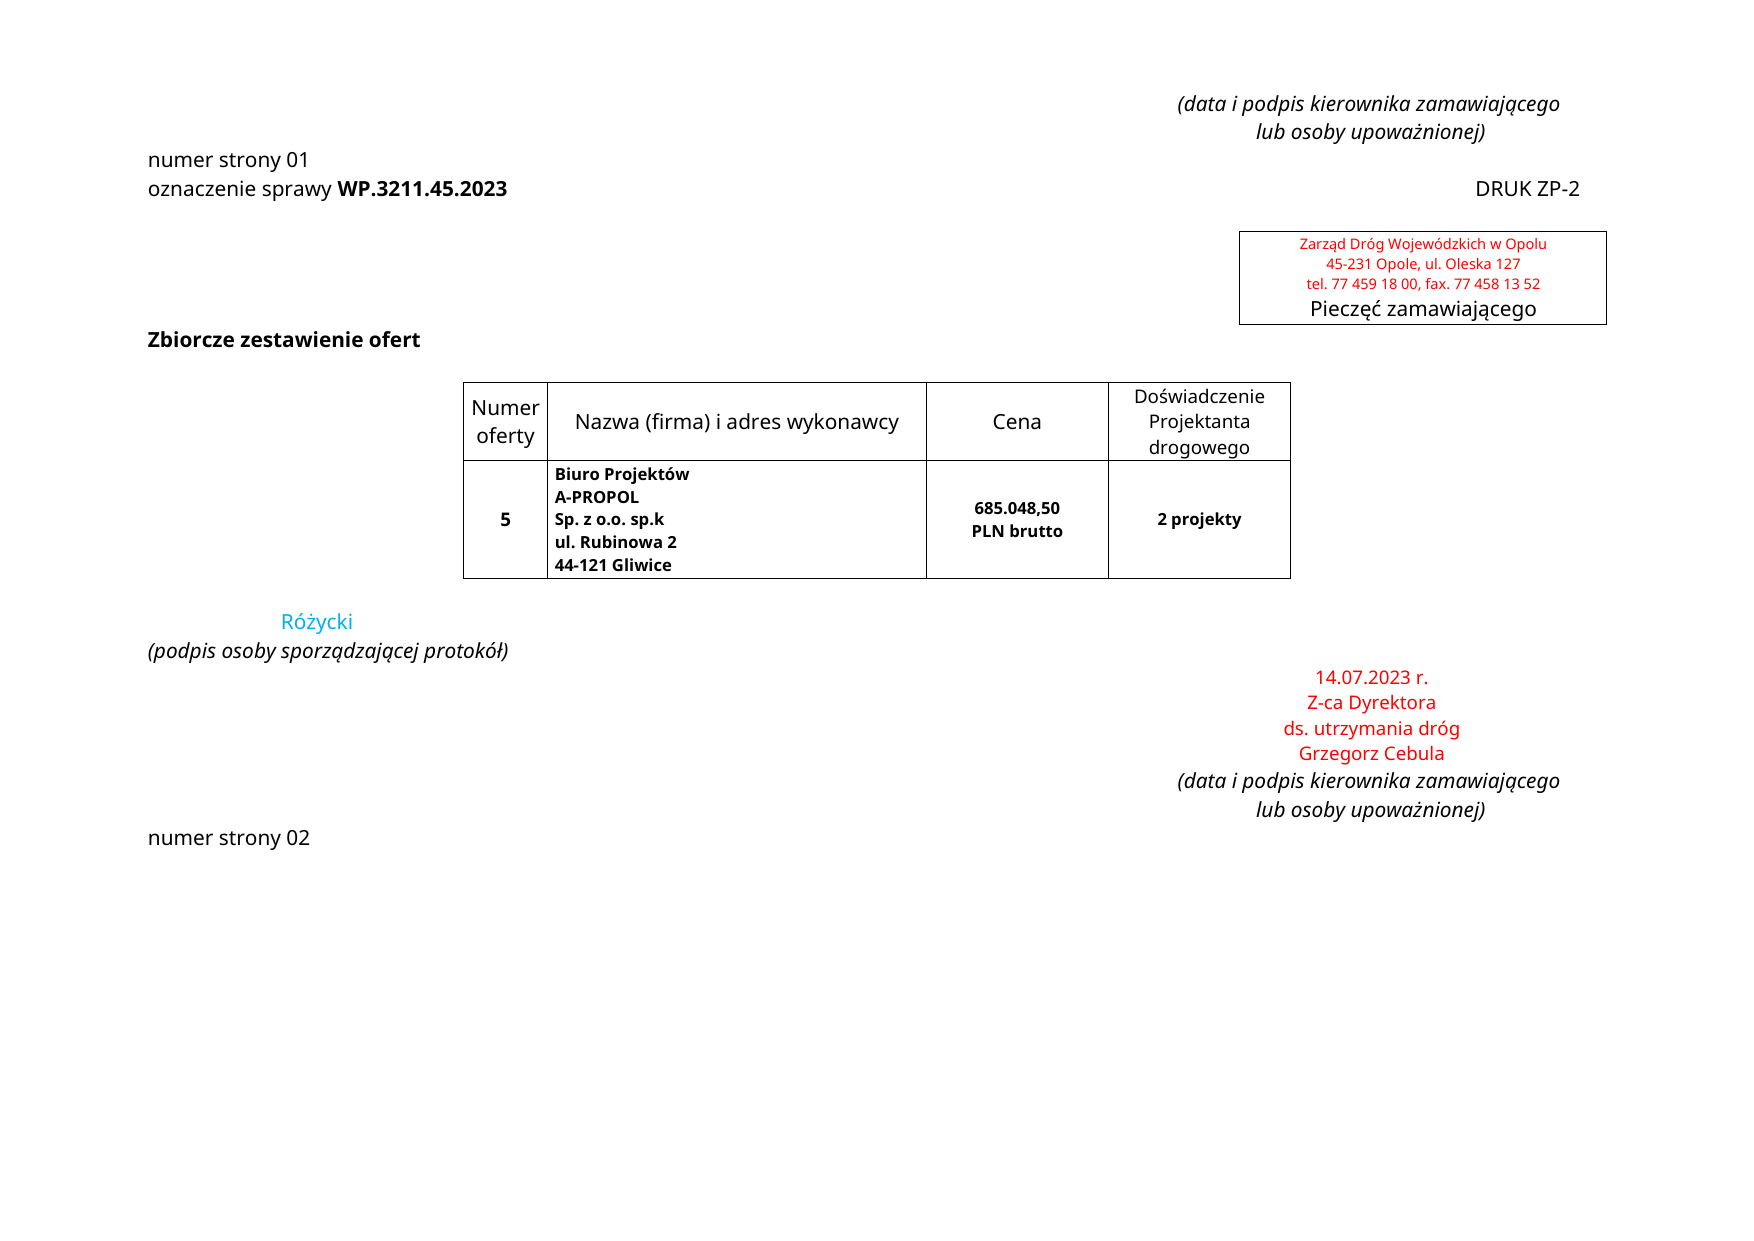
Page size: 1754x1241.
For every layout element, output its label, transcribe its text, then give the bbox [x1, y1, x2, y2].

table_header Nazwa (firma) i adres wykonawcy [548, 383, 926, 460]
text Grzegorz Cebula [1137, 741, 1606, 766]
text numer strony 02 [148, 823, 1606, 852]
table_header Numer oferty [464, 383, 547, 460]
text (data i podpis kierownika zamawiającego lub osoby upoważnionej) [1137, 89, 1606, 146]
table_cell Biuro Projektów A-PROPOL Sp. z o.o. sp.k ul. Rubinowa 2 44-121 Gliwice [548, 461, 926, 578]
text 14.07.2023 r. [1137, 664, 1606, 690]
text (data i podpis kierownika zamawiającego lub osoby upoważnionej) [1137, 766, 1606, 823]
table_header Cena [927, 383, 1108, 460]
text Różycki [281, 607, 1606, 636]
subtitle Zbiorcze zestawienie ofert [148, 325, 1606, 354]
text numer strony 01 [148, 146, 1606, 174]
text tel. 77 459 18 00, fax. 77 458 13 52 [1240, 271, 1606, 291]
text Pieczęć zamawiającego [1240, 291, 1606, 324]
text Z-ca Dyrektora [1137, 690, 1606, 715]
table_cell 685.048,50 PLN brutto [927, 461, 1108, 578]
table_cell 2 projekty [1109, 461, 1290, 578]
table_header Doświadczenie Projektanta drogowego [1109, 383, 1290, 460]
table_cell 5 [464, 461, 547, 578]
text 45-231 Opole, ul. Oleska 127 [1240, 251, 1606, 271]
text oznaczenie sprawy WP.3211.45.2023 DRUK ZP-2 [148, 174, 1606, 202]
text Zarząd Dróg Wojewódzkich w Opolu [1240, 232, 1606, 251]
text (podpis osoby sporządzającej protokół) [148, 636, 1606, 664]
text ds. utrzymania dróg [1137, 715, 1606, 741]
